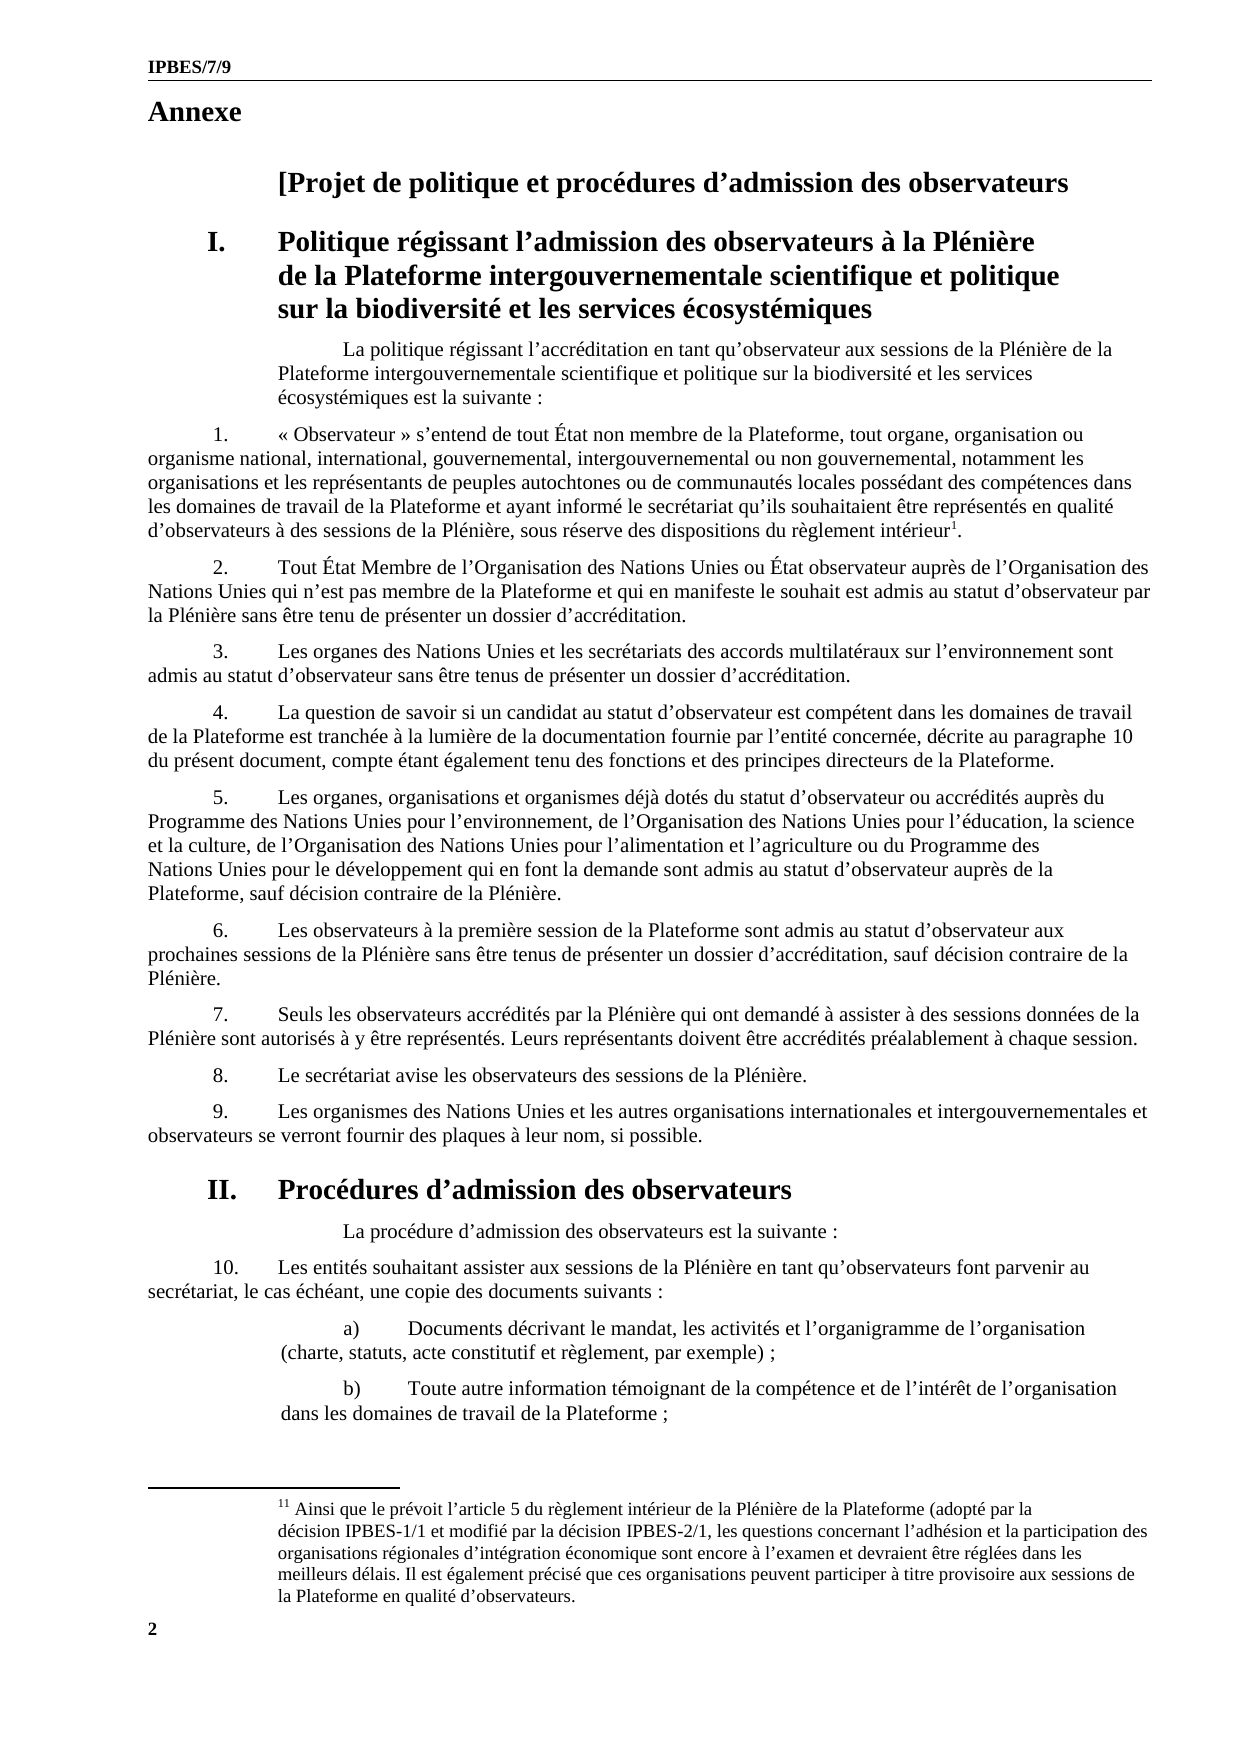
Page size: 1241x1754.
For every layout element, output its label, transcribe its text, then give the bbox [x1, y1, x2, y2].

text Annexe [148, 94, 1152, 128]
list Les organes des Nations Unies et les secrétariats des accords multilatéraux sur l’environnement sont admis au statut d’observateur sans être tenus de présenter un dossier d’accréditation. [148, 639, 1152, 687]
list Les organismes des Nations Unies et les autres organisations internationales et intergouvernementales et observateurs se verront fournir des plaques à leur nom, si possible. [148, 1099, 1152, 1147]
list Tout État Membre de l’Organisation des Nations Unies ou État observateur auprès de l’Organisation des Nations Unies qui n’est pas membre de la Plateforme et qui en manifeste le souhait est admis au statut d’observateur par la Plénière sans être tenu de présenter un dossier d’accréditation. [148, 555, 1152, 627]
title [Projet de politique et procédures d’admission des observateurs [278, 166, 1152, 199]
list « Observateur » s’entend de tout État non membre de la Plateforme, tout organe, organisation ou organisme national, international, gouvernemental, intergouvernemental ou non gouvernemental, notamment les organisations et les représentants de peuples autochtones ou de communautés locales possédant des compétences dans les domaines de travail de la Plateforme et ayant informé le secrétariat qu’ils souhaitaient être représentés en qualité d’observateurs à des sessions de la Plénière, sous réserve des dispositions du règlement intérieur1. [148, 422, 1152, 542]
text I. Politique régissant l’admission des observateurs à la Plénière de la Plateforme intergouvernementale scientifique et politique sur la biodiversité et les services écosystémiques [207, 224, 1122, 325]
text II. Procédures d’admission des observateurs [207, 1172, 1122, 1206]
list La procédure d’admission des observateurs est la suivante : [343, 1218, 1152, 1243]
list Documents décrivant le mandat, les activités et l’organigramme de l’organisation (charte, statuts, acte constitutif et règlement, par exemple) ; [281, 1316, 1152, 1364]
list Les observateurs à la première session de la Plateforme sont admis au statut d’observateur aux prochaines sessions de la Plénière sans être tenus de présenter un dossier d’accréditation, sauf décision contraire de la Plénière. [148, 917, 1152, 990]
list La question de savoir si un candidat au statut d’observateur est compétent dans les domaines de travail de la Plateforme est tranchée à la lumière de la documentation fournie par l’entité concernée, décrite au paragraphe 10 du présent document, compte étant également tenu des fonctions et des principes directeurs de la Plateforme. [148, 700, 1152, 772]
list Toute autre information témoignant de la compétence et de l’intérêt de l’organisation dans les domaines de travail de la Plateforme ; [281, 1376, 1152, 1424]
list Seuls les observateurs accrédités par la Plénière qui ont demandé à assister à des sessions données de la Plénière sont autorisés à y être représentés. Leurs représentants doivent être accrédités préalablement à chaque session. [148, 1002, 1152, 1050]
list Le secrétariat avise les observateurs des sessions de la Plénière. [148, 1063, 1152, 1087]
list Les organes, organisations et organismes déjà dotés du statut d’observateur ou accrédités auprès du Programme des Nations Unies pour l’environnement, de l’Organisation des Nations Unies pour l’éducation, la science et la culture, de l’Organisation des Nations Unies pour l’alimentation et l’agriculture ou du Programme des Nations Unies pour le développement qui en font la demande sont admis au statut d’observateur auprès de la Plateforme, sauf décision contraire de la Plénière. [148, 785, 1152, 905]
list Les entités souhaitant assister aux sessions de la Plénière en tant qu’observateurs font parvenir au secrétariat, le cas échéant, une copie des documents suivants : [148, 1255, 1152, 1303]
text La politique régissant l’accréditation en tant qu’observateur aux sessions de la Plénière de la Plateforme intergouvernementale scientifique et politique sur la biodiversité et les services écosystémiques est la suivante : [278, 337, 1152, 409]
